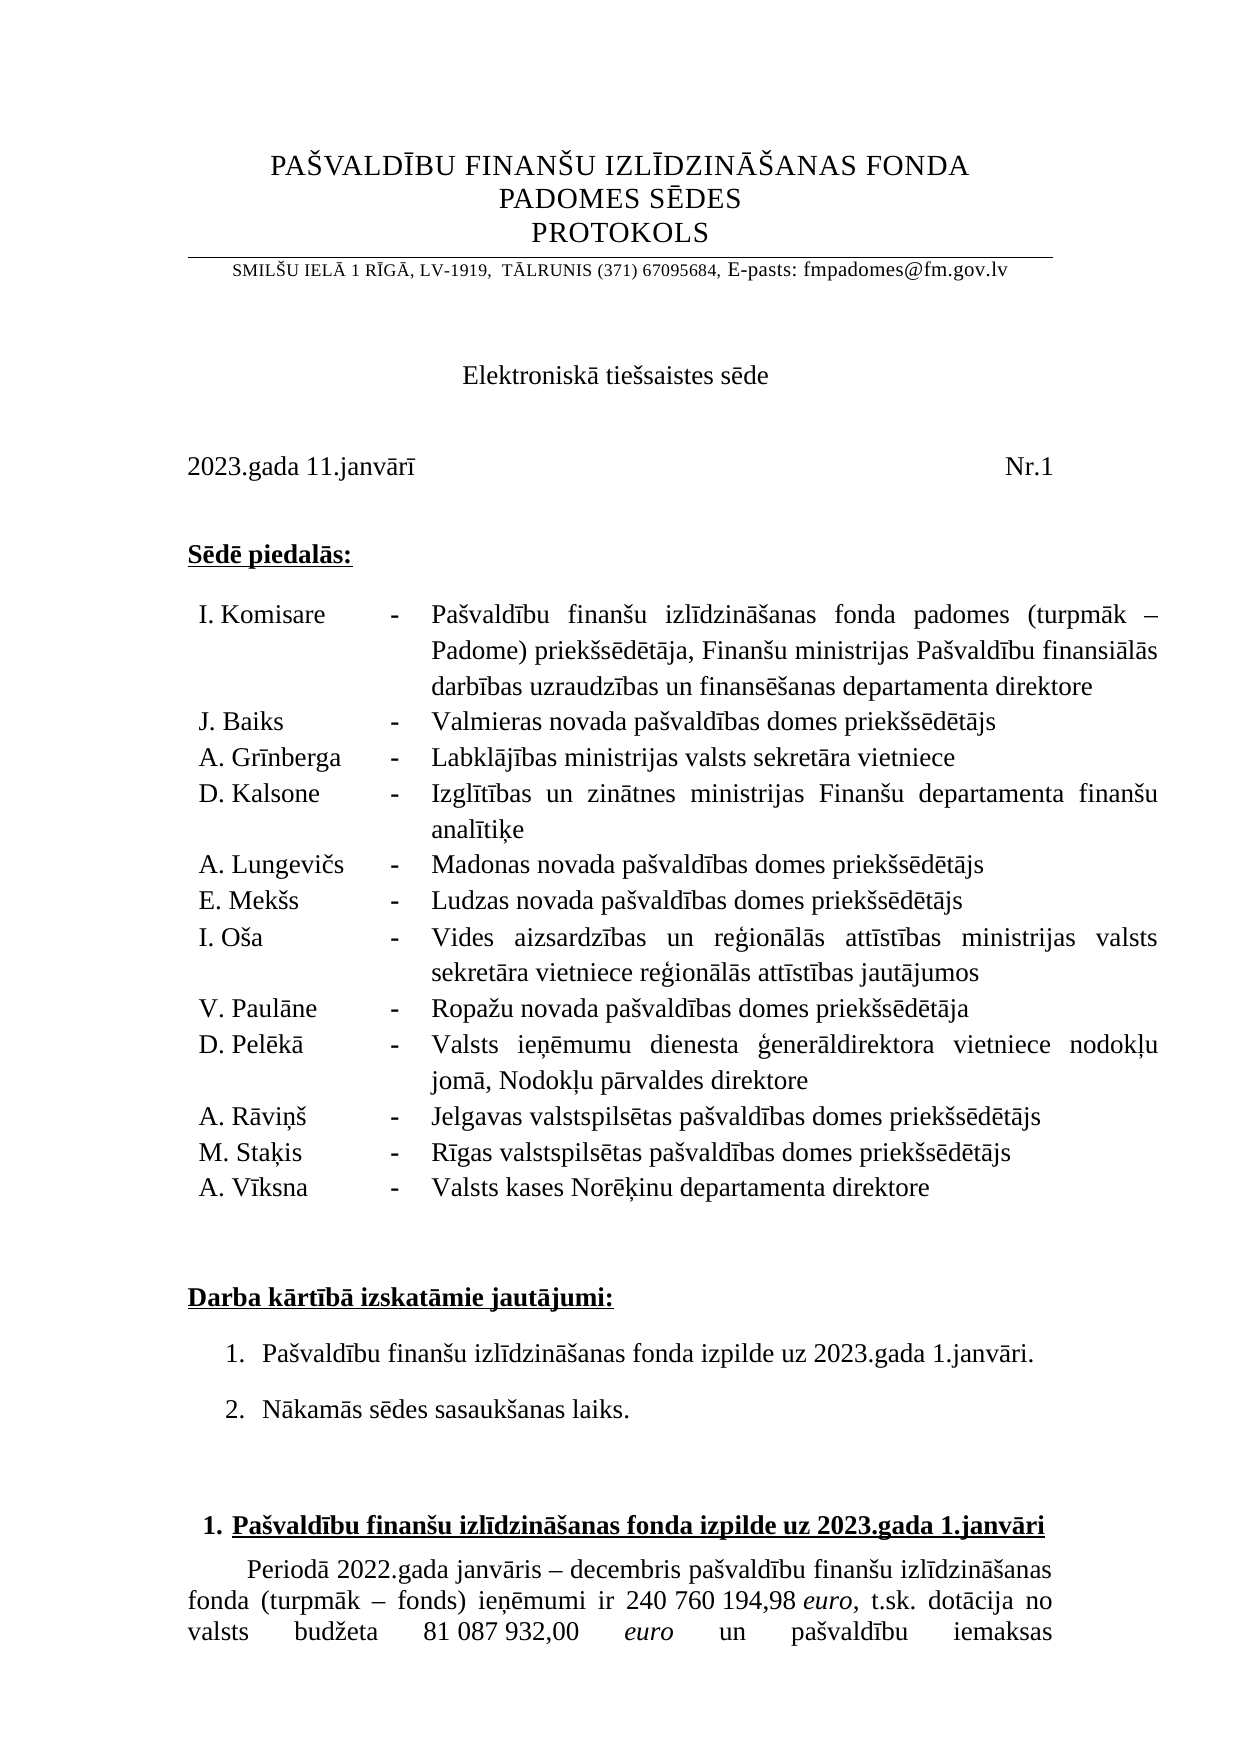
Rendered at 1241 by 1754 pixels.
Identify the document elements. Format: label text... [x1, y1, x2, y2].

list Nākamās sēdes sasaukšanas laiks. [225, 1393, 1053, 1424]
table_cell Valsts ieņēmumu dienesta ģenerāldirektora vietniece nodokļu jomā, Nodokļu pārvaldes direktore [420, 1028, 1169, 1100]
table_cell - [379, 885, 420, 921]
table_cell Vides aizsardzības un reģionālās attīstības ministrijas valsts sekretāra vietniece reģionālās attīstības jautājumos [420, 921, 1169, 992]
table_cell D. Pelēkā [187, 1028, 379, 1100]
table_cell Ropažu novada pašvaldības domes priekšsēdētāja [420, 992, 1169, 1028]
table_header I. Komisare [187, 598, 379, 705]
table_header Pašvaldību finanšu izlīdzināšanas fonda padomes (turpmāk – Padome) priekšsēdētāja, Finanšu ministrijas Pašvaldību finansiālās darbības uzraudzības un finansēšanas departamenta direktore [420, 598, 1169, 705]
table_cell D. Kalsone [187, 777, 379, 848]
table_cell - [379, 741, 420, 777]
table_cell A. Rāviņš [187, 1100, 379, 1136]
table_header 2023.gada 11.janvārī [188, 450, 625, 481]
table_cell E. Mekšs [187, 885, 379, 921]
table_cell Ludzas novada pašvaldības domes priekšsēdētājs [420, 885, 1169, 921]
table_cell - [379, 1136, 420, 1172]
table_cell Labklājības ministrijas valsts sekretāra vietniece [420, 741, 1169, 777]
table_cell Jelgavas valstspilsētas pašvaldības domes priekšsēdētājs [420, 1100, 1169, 1136]
table_cell A. Lungevičs [187, 848, 379, 884]
table_header Nr.1 [625, 450, 1053, 481]
table_cell - [379, 1172, 420, 1218]
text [187, 1553, 1053, 1646]
text SMILŠU IELĀ 1 RĪGĀ, LV-1919, TĀLRUNIS (371) 67095684, E-pasts: fmpadomes@fm.gov.lv [187, 257, 1053, 281]
table_cell A. Vīksna [187, 1172, 379, 1218]
table_cell Valmieras novada pašvaldības domes priekšsēdētājs [420, 705, 1169, 741]
table_cell - [379, 705, 420, 741]
table_cell A. Grīnberga [187, 741, 379, 777]
text PADOMES SĒDES [187, 181, 1053, 215]
table_cell J. Baiks [187, 705, 379, 741]
table_header - [379, 598, 420, 705]
table_cell - [379, 1028, 420, 1100]
table_cell - [379, 848, 420, 884]
table_cell Izglītības un zinātnes ministrijas Finanšu departamenta finanšu analītiķe [420, 777, 1169, 848]
subtitle Elektroniskā tiešsaistes sēde [187, 359, 1043, 390]
title PAŠVALDĪBU FINANŠU IZLĪDZINĀŠANAS FONDA [187, 148, 1053, 181]
table_cell - [379, 1100, 420, 1136]
table_cell V. Paulāne [187, 992, 379, 1028]
table_cell I. Oša [187, 921, 379, 992]
table_cell Madonas novada pašvaldības domes priekšsēdētājs [420, 848, 1169, 884]
table_cell - [379, 921, 420, 992]
table_cell M. Staķis [187, 1136, 379, 1172]
table_cell Valsts kases Norēķinu departamenta direktore [420, 1172, 1169, 1218]
table_cell - [379, 777, 420, 848]
table_cell Rīgas valstspilsētas pašvaldības domes priekšsēdētājs [420, 1136, 1169, 1172]
table_cell - [379, 992, 420, 1028]
text Darba kārtībā izskatāmie jautājumi: [187, 1281, 1053, 1312]
list Pašvaldību finanšu izlīdzināšanas fonda izpilde uz 2023.gada 1.janvāri [202, 1509, 1053, 1540]
list Pašvaldību finanšu izlīdzināšanas fonda izpilde uz 2023.gada 1.janvāri. [225, 1337, 1053, 1368]
subtitle PROTOKOLS [187, 215, 1053, 257]
subtitle Sēdē piedalās: [187, 538, 1053, 569]
